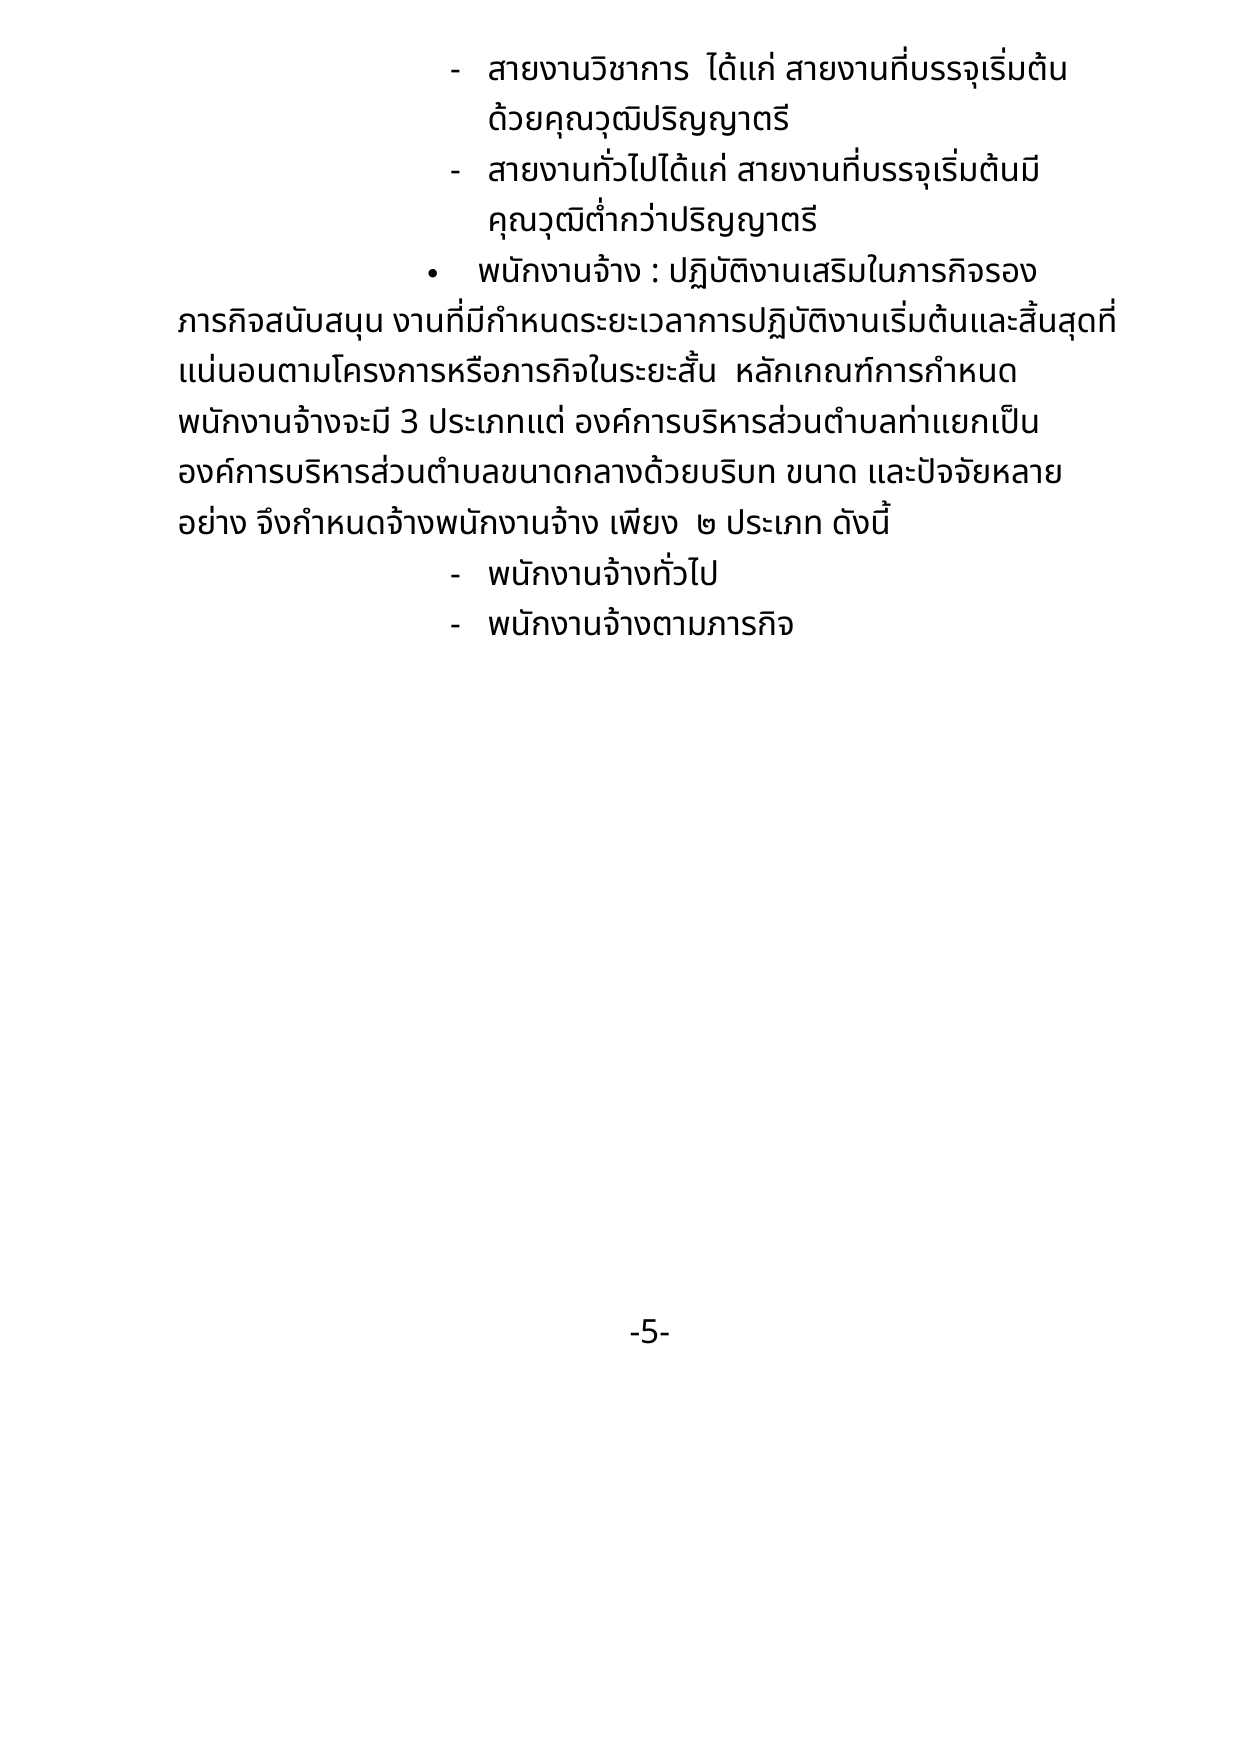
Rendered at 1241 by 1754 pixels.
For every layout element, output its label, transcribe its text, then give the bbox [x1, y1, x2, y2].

list สายงานทั่วไปได้แก่ สายงานที่บรรจุเริ่มต้นมีคุณวุฒิต่ำกว่าปริญญาตรี [450, 145, 1122, 246]
list พนักงานจ้าง : ปฏิบัติงานเสริมในภารกิจรอง ภารกิจสนับสนุน งานที่มีกำหนดระยะเวลาการปฏิบัติงานเริ่มต้นและสิ้นสุดที่แน่นอนตามโครงการหรือภารกิจในระยะสั้น หลักเกณฑ์การกำหนดพนักงานจ้างจะมี 3 ประเภทแต่ องค์การบริหารส่วนตำบลท่าแยกเป็นองค์การบริหารส่วนตำบลขนาดกลางด้วยบริบท ขนาด และปัจจัยหลายอย่าง จึงกำหนดจ้างพนักงานจ้าง เพียง ๒ ประเภท ดังนี้ [177, 246, 1122, 549]
list พนักงานจ้างทั่วไป [450, 549, 1122, 600]
list สายงานวิชาการ ได้แก่ สายงานที่บรรจุเริ่มต้นด้วยคุณวุฒิปริญญาตรี [450, 44, 1122, 145]
list พนักงานจ้างตามภารกิจ [450, 600, 1122, 651]
text -5- [177, 1308, 1122, 1353]
